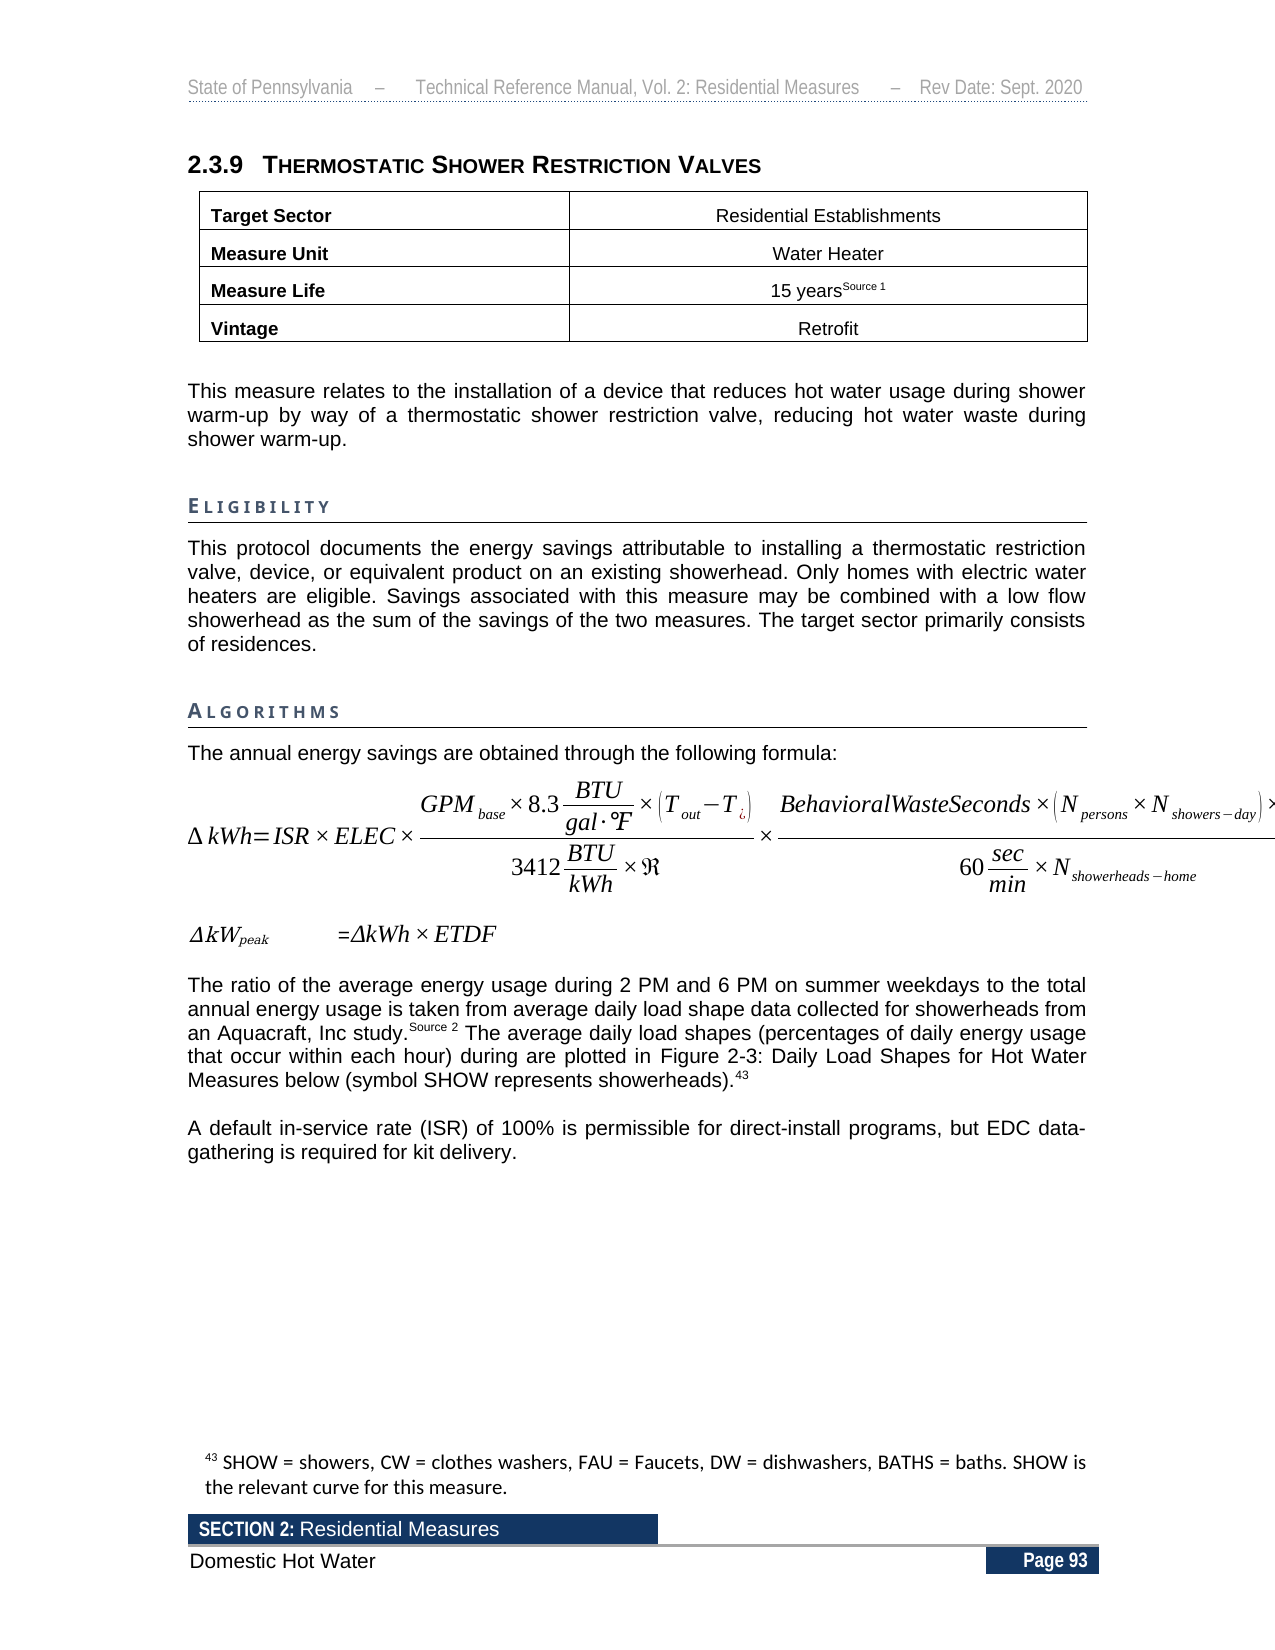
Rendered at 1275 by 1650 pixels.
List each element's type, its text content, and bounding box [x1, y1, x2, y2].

text This measure relates to the installation of a device that reduces hot water usage during shower warm-up by way of a thermostatic shower restriction valve, reducing hot water waste during shower warm-up. [187, 379, 1087, 451]
text Eligibility [187, 492, 1087, 523]
text ΔkWpeak = [187, 921, 1087, 948]
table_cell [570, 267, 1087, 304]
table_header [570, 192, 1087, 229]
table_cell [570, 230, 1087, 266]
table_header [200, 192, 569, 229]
text This protocol documents the energy savings attributable to installing a thermostatic restriction valve, device, or equivalent product on an existing showerhead. Only homes with electric water heaters are eligible. Savings associated with this measure may be combined with a low flow showerhead as the sum of the savings of the two measures. The target sector primarily consists of residences. [187, 536, 1087, 655]
subtitle Thermostatic Shower Restriction Valves [187, 150, 1087, 179]
text The ratio of the average energy usage during 2 PM and 6 PM on summer weekdays to the total annual energy usage is taken from average daily load shape data collected for showerheads from an Aquacraft, Inc study.Source 2 The average daily load shapes (percentages of daily energy usage that occur within each hour) during are plotted in Figure 2-3: Daily Load Shapes for Hot Water Measures below (symbol SHOW represents showerheads). [187, 972, 1087, 1092]
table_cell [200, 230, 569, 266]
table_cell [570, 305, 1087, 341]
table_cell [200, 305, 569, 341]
text Algorithms [187, 696, 1087, 728]
text The annual energy savings are obtained through the following formula: [187, 740, 1087, 764]
text A default in-service rate (ISR) of 100% is permissible for direct-install programs, but EDC data-gathering is required for kit delivery. [187, 1116, 1087, 1164]
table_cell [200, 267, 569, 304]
